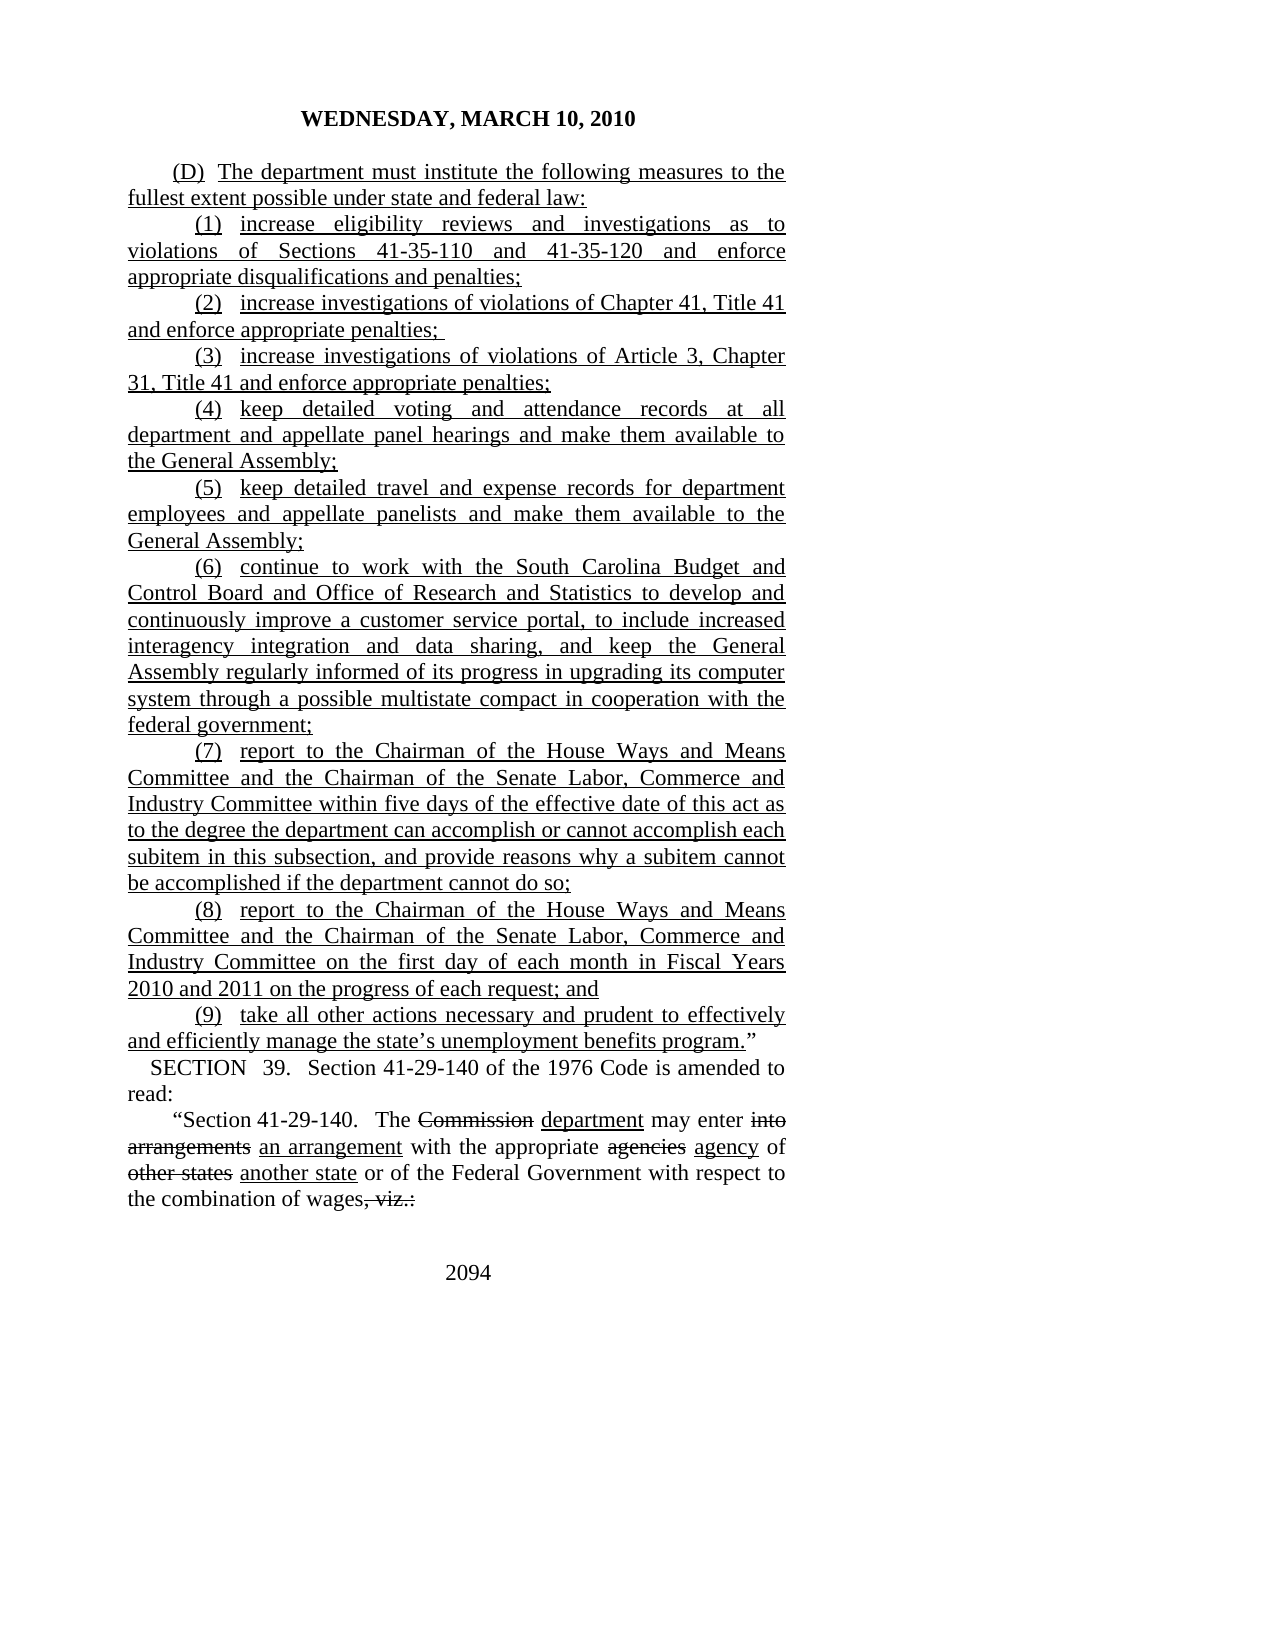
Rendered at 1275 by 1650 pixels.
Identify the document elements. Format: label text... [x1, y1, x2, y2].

text (3) increase investigations of violations of Article 3, Chapter 31, Title 41 and enforce appropriate penalties; [127, 342, 786, 395]
text (1) increase eligibility reviews and investigations as to violations of Sections 41-35-110 and 41-35-120 and enforce appropriate disqualifications and penalties; [127, 261, 786, 289]
text (2) increase investigations of violations of Chapter 41, Title 41 and enforce appropriate penalties; [127, 289, 786, 342]
text (6) continue to work with the South Carolina Budget and Control Board and Office of Research and Statistics to develop and continuously improve a customer service portal, to include increased interagency integration and data sharing, and keep the General Assembly regularly informed of its progress in upgrading its computer system through a possible multistate compact in cooperation with the federal government; [127, 553, 786, 602]
text (8) report to the Chairman of the House Ways and Means Committee and the Chairman of the Senate Labor, Commerce and Industry Committee on the first day of each month in Fiscal Years 2010 and 2011 on the progress of each request; and [127, 896, 786, 971]
text (8) report to the Chairman of the House Ways and Means Committee and the Chairman of the Senate Labor, Commerce and Industry Committee on the first day of each month in Fiscal Years 2010 and 2011 on the progress of each request; and [127, 972, 786, 1001]
text (5) keep detailed travel and expense records for department employees and appellate panelists and make them available to the General Assembly; [127, 524, 786, 553]
text (1) increase eligibility reviews and investigations as to violations of Sections 41-35-110 and 41-35-120 and enforce appropriate disqualifications and penalties; [127, 210, 786, 260]
text (4) keep detailed voting and attendance records at all department and appellate panel hearings and make them available to the General Assembly; [127, 395, 786, 474]
text (5) keep detailed travel and expense records for department employees and appellate panelists and make them available to the General Assembly; [127, 474, 786, 523]
text SECTION 39. Section 41-29-140 of the 1976 Code is amended to read: [127, 1054, 786, 1106]
text “Section 41-29-140. The Commission department may enter into arrangements an arrangement with the appropriate agencies agency of other states another state or of the Federal Government with respect to the combination of wages, viz.: [127, 1106, 786, 1212]
text (9) take all other actions necessary and prudent to effectively and efficiently manage the state’s unemployment benefits program.” [127, 1001, 786, 1054]
text (7) report to the Chairman of the House Ways and Means Committee and the Chairman of the Senate Labor, Commerce and Industry Committee within five days of the effective date of this act as to the degree the department can accomplish or cannot accomplish each subitem in this subsection, and provide reasons why a subitem cannot be accomplished if the department cannot do so; [127, 737, 786, 813]
text (D) The department must institute the following measures to the fullest extent possible under state and federal law: [127, 158, 786, 210]
text (6) continue to work with the South Carolina Budget and Control Board and Office of Research and Statistics to develop and continuously improve a customer service portal, to include increased interagency integration and data sharing, and keep the General Assembly regularly informed of its progress in upgrading its computer system through a possible multistate compact in cooperation with the federal government; [127, 656, 786, 708]
